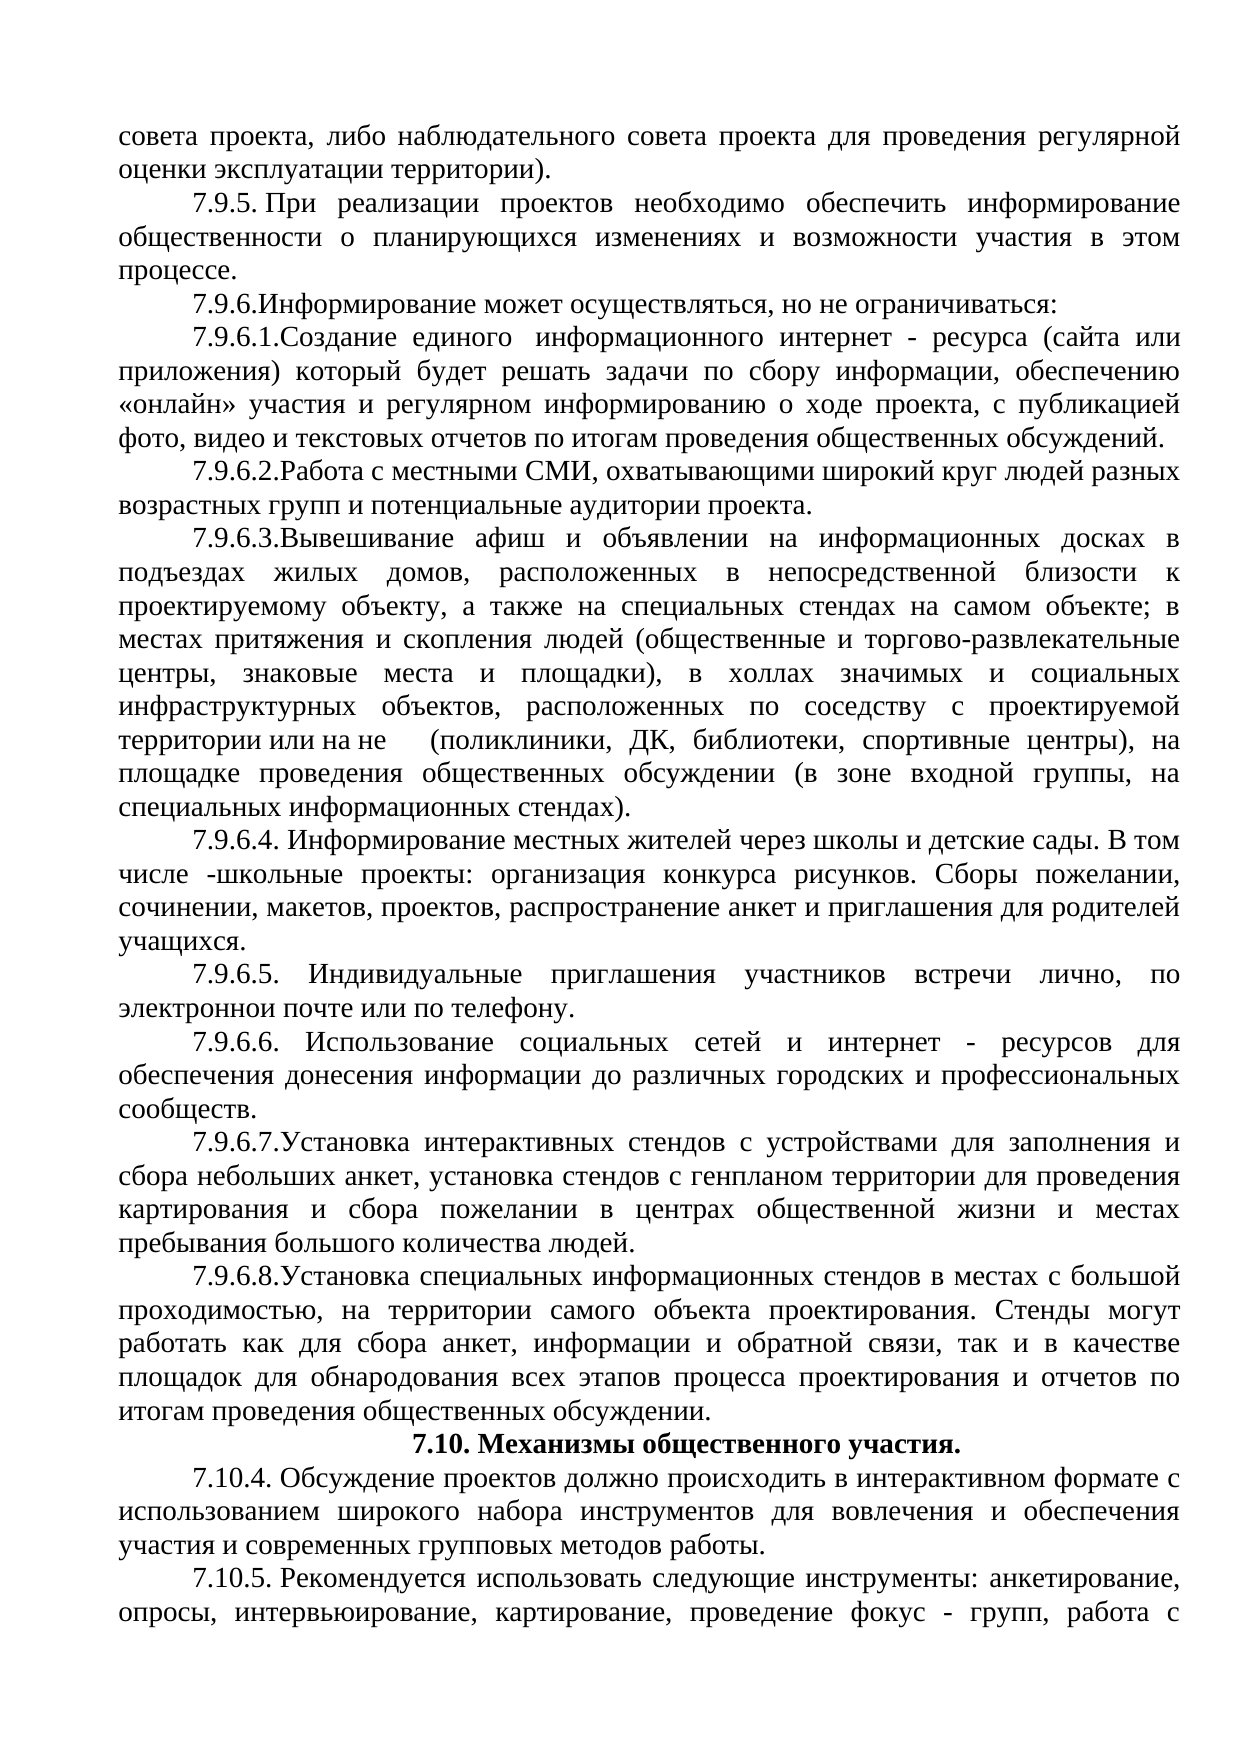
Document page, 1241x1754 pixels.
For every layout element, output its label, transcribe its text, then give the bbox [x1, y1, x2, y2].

text 7.9.6.3.Вывешивание афиш и объявлении на информационных досках в подъездах жилых домов, расположенных в непосредственной близости к проектируемому объекту, а также на специальных стендах на самом объекте; в местах притяжения и скопления людей (общественные и торгово-развлекательные центры, знаковые места и площадки), в холлах значимых и социальных инфраструктурных объектов, расположенных по соседству с проектируемой территории или на не (поликлиники, ДК, библиотеки, спортивные центры), на площадке проведения общественных обсуждении (в зоне входной группы, на специальных информационных стендах). [118, 521, 1181, 822]
text 7.10. Механизмы общественного участия. [118, 1426, 1181, 1460]
text 7.9.6.2.Работа с местными СМИ, охватывающими широкий круг людей разных возрастных групп и потенциальные аудитории проекта. [118, 453, 1181, 521]
text 7.9.6.4. Информирование местных жителей через школы и детские сады. В том числе -школьные проекты: организация конкурса рисунков. Сборы пожелании, сочинении, макетов, проектов, распространение анкет и приглашения для родителей учащихся. [118, 822, 1181, 957]
text 7.10.4. Обсуждение проектов должно происходить в интерактивном формате с использованием широкого набора инструментов для вовлечения и обеспечения участия и современных групповых методов работы. [118, 1460, 1181, 1560]
text 7.9.6.7.Установка интерактивных стендов с устройствами для заполнения и сбора небольших анкет, установка стендов с генпланом территории для проведения картирования и сбора пожелании в центрах общественной жизни и местах пребывания большого количества людей. [118, 1124, 1181, 1258]
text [118, 118, 1181, 185]
text 7.9.5. При реализации проектов необходимо обеспечить информирование общественности о планирующихся изменениях и возможности участия в этом процессе. [118, 185, 1181, 286]
text 7.9.6.8.Установка специальных информационных стендов в местах с большой проходимостью, на территории самого объекта проектирования. Стенды могут работать как для сбора анкет, информации и обратной связи, так и в качестве площадок для обнародования всех этапов процесса проектирования и отчетов по итогам проведения общественных обсуждении. [118, 1258, 1181, 1426]
text 7.9.6.5. Индивидуальные приглашения участников встречи лично, по электроннои почте или по телефону. [118, 957, 1181, 1024]
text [118, 1560, 1181, 1627]
text 7.9.6.1.Создание единого информационного интернет - ресурса (сайта или приложения) который будет решать задачи по сбору информации, обеспечению «онлайн» участия и регулярном информированию о ходе проекта, с публикацией фото, видео и текстовых отчетов по итогам проведения общественных обсуждений. [118, 319, 1181, 453]
text 7.9.6.Информирование может осуществляться, но не ограничиваться: [118, 286, 1181, 319]
text 7.9.6.6. Использование социальных сетей и интернет - ресурсов для обеспечения донесения информации до различных городских и профессиональных сообществ. [118, 1024, 1181, 1124]
